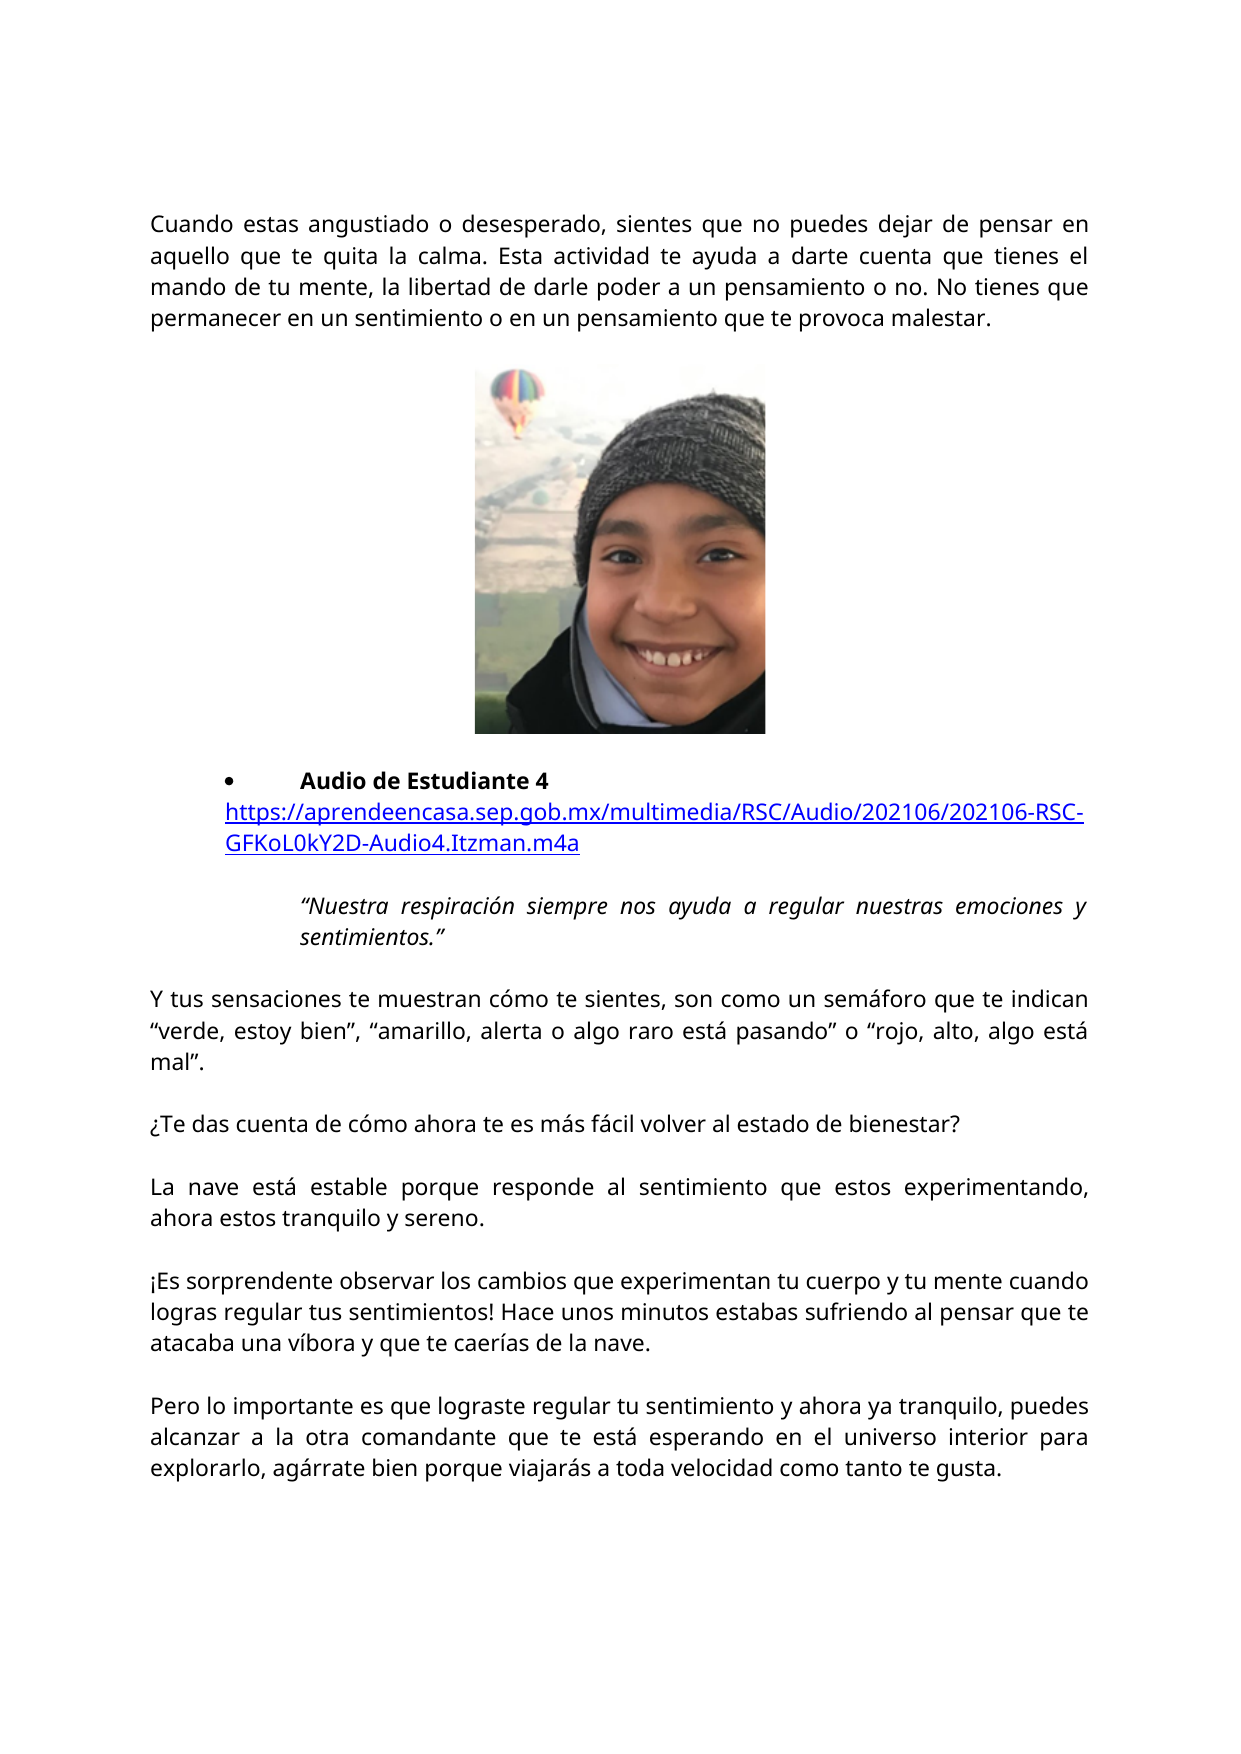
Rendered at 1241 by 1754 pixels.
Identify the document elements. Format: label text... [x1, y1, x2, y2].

text Pero lo importante es que lograste regular tu sentimiento y ahora ya tranquilo, puedes alcanzar a la otra comandante que te está esperando en el universo interior para explorarlo, agárrate bien porque viajarás a toda velocidad como tanto te gusta. [150, 1390, 1090, 1483]
text Cuando estas angustiado o desesperado, sientes que no puedes dejar de pensar en aquello que te quita la calma. Esta actividad te ayuda a darte cuenta que tienes el mando de tu mente, la libertad de darle poder a un pensamiento o no. No tienes que permanecer en un sentimiento o en un pensamiento que te provoca malestar. [150, 208, 1090, 333]
list Audio de Estudiante 4 [225, 765, 1090, 796]
text La nave está estable porque responde al sentimiento que estos experimentando, ahora estos tranquilo y sereno. [150, 1171, 1090, 1233]
text “Nuestra respiración siempre nos ayuda a regular nuestras emociones y sentimientos.” [300, 890, 1090, 952]
text Y tus sensaciones te muestran cómo te sientes, son como un semáforo que te indican “verde, estoy bien”, “amarillo, alerta o algo raro está pasando” o “rojo, alto, algo está mal”. [150, 983, 1090, 1077]
list https://aprendeencasa.sep.gob.mx/multimedia/RSC/Audio/202106/202106-RSC-GFKoL0kY2D-Audio4.Itzman.m4a [225, 796, 1090, 858]
text ¿Te das cuenta de cómo ahora te es más fácil volver al estado de bienestar? [150, 1108, 1090, 1140]
text ¡Es sorprendente observar los cambios que experimentan tu cuerpo y tu mente cuando logras regular tus sentimientos! Hace unos minutos estabas sufriendo al pensar que te atacaba una víbora y que te caerías de la nave. [150, 1265, 1090, 1358]
